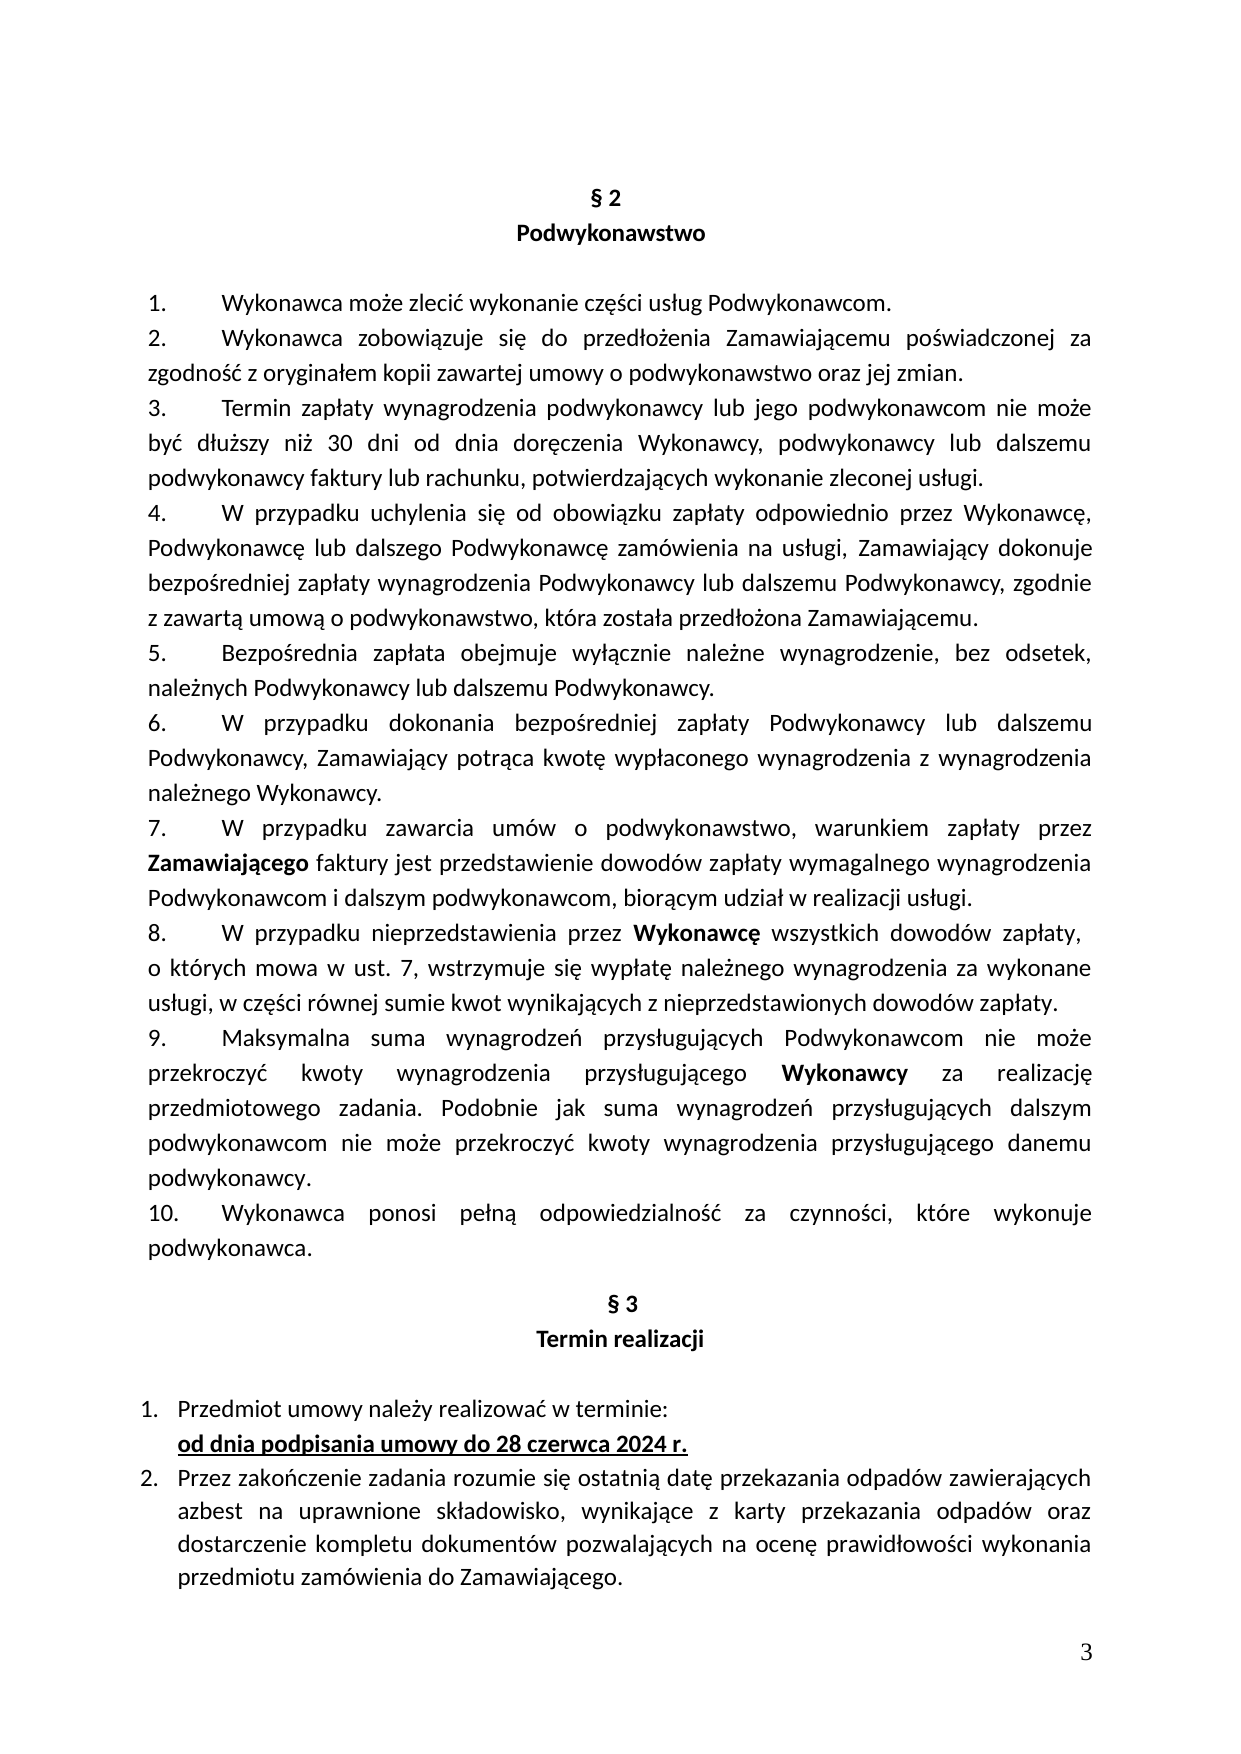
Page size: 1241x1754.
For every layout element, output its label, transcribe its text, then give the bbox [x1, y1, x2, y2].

text Termin realizacji [148, 1323, 1093, 1354]
text 5. Bezpośrednia zapłata obejmuje wyłącznie należne wynagrodzenie, bez odsetek, należnych Podwykonawcy lub dalszemu Podwykonawcy. [148, 638, 1093, 703]
text 2. Wykonawca zobowiązuje się do przedłożenia Zamawiającemu poświadczonej za zgodność z oryginałem kopii zawartej umowy o podwykonawstwo oraz jej zmian. [148, 323, 1093, 388]
text 4. W przypadku uchylenia się od obowiązku zapłaty odpowiednio przez Wykonawcę, Podwykonawcę lub dalszego Podwykonawcę zamówienia na usługi, Zamawiający dokonuje bezpośredniej zapłaty wynagrodzenia Podwykonawcy lub dalszemu Podwykonawcy, zgodnie z zawartą umową o podwykonawstwo, która została przedłożona Zamawiającemu. [148, 498, 1093, 633]
list 8. W przypadku nieprzedstawienia przez Wykonawcę wszystkich dowodów zapłaty, o których mowa w ust. 7, wstrzymuje się wypłatę należnego wynagrodzenia za wykonane usługi, w części równej sumie kwot wynikających z nieprzedstawionych dowodów zapłaty. [148, 918, 1093, 1018]
list 10. Wykonawca ponosi pełną odpowiedzialność za czynności, które wykonuje podwykonawca. [148, 1198, 1093, 1263]
list Przedmiot umowy należy realizować w terminie: od dnia podpisania umowy do 28 czerwca 2024 r. [140, 1393, 1092, 1458]
text 6. W przypadku dokonania bezpośredniej zapłaty Podwykonawcy lub dalszemu Podwykonawcy, Zamawiający potrąca kwotę wypłaconego wynagrodzenia z wynagrodzenia należnego Wykonawcy. [148, 708, 1093, 808]
text § 3 [516, 1288, 1093, 1319]
list Przez zakończenie zadania rozumie się ostatnią datę przekazania odpadów zawierających azbest na uprawnione składowisko, wynikające z karty przekazania odpadów oraz dostarczenie kompletu dokumentów pozwalających na ocenę prawidłowości wykonania przedmiotu zamówienia do Zamawiającego. [140, 1462, 1093, 1592]
text 3. Termin zapłaty wynagrodzenia podwykonawcy lub jego podwykonawcom nie może być dłuższy niż 30 dni od dnia doręczenia Wykonawcy, podwykonawcy lub dalszemu podwykonawcy faktury lub rachunku, potwierdzających wykonanie zleconej usługi. [148, 393, 1093, 493]
list 9. Maksymalna suma wynagrodzeń przysługujących Podwykonawcom nie może przekroczyć kwoty wynagrodzenia przysługującego Wykonawcy za realizację przedmiotowego zadania. Podobnie jak suma wynagrodzeń przysługujących dalszym podwykonawcom nie może przekroczyć kwoty wynagrodzenia przysługującego danemu podwykonawcy. [148, 1023, 1093, 1193]
text 1. Wykonawca może zlecić wykonanie części usług Podwykonawcom. [148, 288, 1093, 318]
text Podwykonawstwo [443, 218, 1093, 248]
list 7. W przypadku zawarcia umów o podwykonawstwo, warunkiem zapłaty przez Zamawiającego faktury jest przedstawienie dowodów zapłaty wymagalnego wynagrodzenia Podwykonawcom i dalszym podwykonawcom, biorącym udział w realizacji usługi. [148, 813, 1093, 913]
text § 2 [516, 183, 1093, 213]
